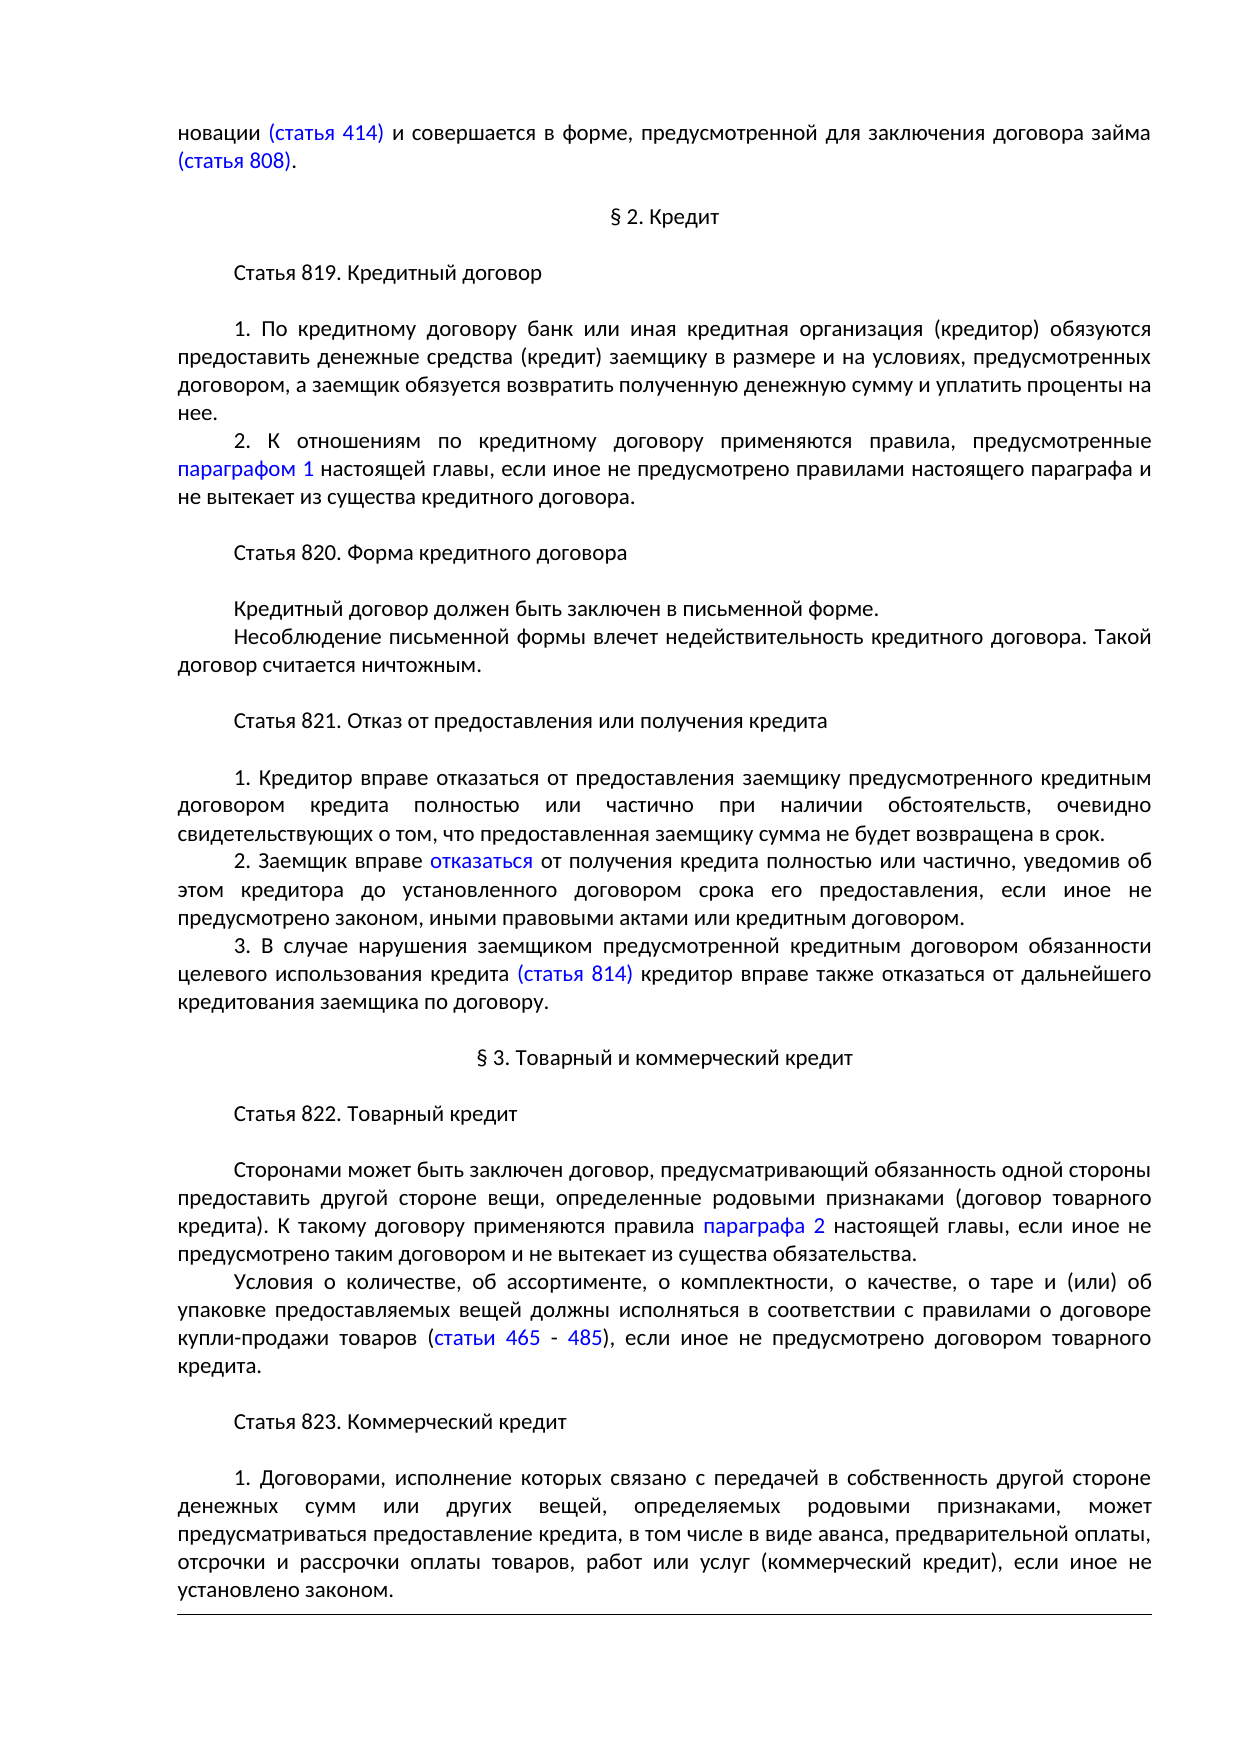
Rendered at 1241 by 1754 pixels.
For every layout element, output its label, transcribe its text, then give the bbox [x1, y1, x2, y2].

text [177, 118, 1152, 174]
text 3. В случае нарушения заемщиком предусмотренной кредитным договором обязанности целевого использования кредита (статья 814) кредитор вправе также отказаться от дальнейшего кредитования заемщика по договору. [177, 931, 1152, 1015]
text Кредитный договор должен быть заключен в письменной форме. [177, 594, 1152, 622]
text 2. К отношениям по кредитному договору применяются правила, предусмотренные параграфом 1 настоящей главы, если иное не предусмотрено правилами настоящего параграфа и не вытекает из существа кредитного договора. [177, 426, 1152, 510]
text Статья 819. Кредитный договор [177, 258, 1152, 286]
text Статья 821. Отказ от предоставления или получения кредита [177, 707, 1152, 734]
text Сторонами может быть заключен договор, предусматривающий обязанность одной стороны предоставить другой стороне вещи, определенные родовыми признаками (договор товарного кредита). К такому договору применяются правила параграфа 2 настоящей главы, если иное не предусмотрено таким договором и не вытекает из существа обязательства. [177, 1155, 1152, 1267]
text 1. Кредитор вправе отказаться от предоставления заемщику предусмотренного кредитным договором кредита полностью или частично при наличии обстоятельств, очевидно свидетельствующих о том, что предоставленная заемщику сумма не будет возвращена в срок. [177, 763, 1152, 847]
text Статья 823. Коммерческий кредит [177, 1407, 1152, 1435]
text § 2. Кредит [177, 202, 1152, 230]
text Статья 820. Форма кредитного договора [177, 538, 1152, 566]
text § 3. Товарный и коммерческий кредит [177, 1043, 1152, 1071]
text Несоблюдение письменной формы влечет недействительность кредитного договора. Такой договор считается ничтожным. [177, 622, 1152, 678]
text 1. По кредитному договору банк или иная кредитная организация (кредитор) обязуются предоставить денежные средства (кредит) заемщику в размере и на условиях, предусмотренных договором, а заемщик обязуется возвратить полученную денежную сумму и уплатить проценты на нее. [177, 314, 1152, 426]
text Статья 822. Товарный кредит [177, 1099, 1152, 1127]
text Условия о количестве, об ассортименте, о комплектности, о качестве, о таре и (или) об упаковке предоставляемых вещей должны исполняться в соответствии с правилами о договоре купли-продажи товаров (статьи 465 - 485), если иное не предусмотрено договором товарного кредита. [177, 1267, 1152, 1379]
text 1. Договорами, исполнение которых связано с передачей в собственность другой стороне денежных сумм или других вещей, определяемых родовыми признаками, может предусматриваться предоставление кредита, в том числе в виде аванса, предварительной оплаты, отсрочки и рассрочки оплаты товаров, работ или услуг (коммерческий кредит), если иное не установлено законом. [177, 1463, 1152, 1603]
text 2. Заемщик вправе отказаться от получения кредита полностью или частично, уведомив об этом кредитора до установленного договором срока его предоставления, если иное не предусмотрено законом, иными правовыми актами или кредитным договором. [177, 847, 1152, 931]
